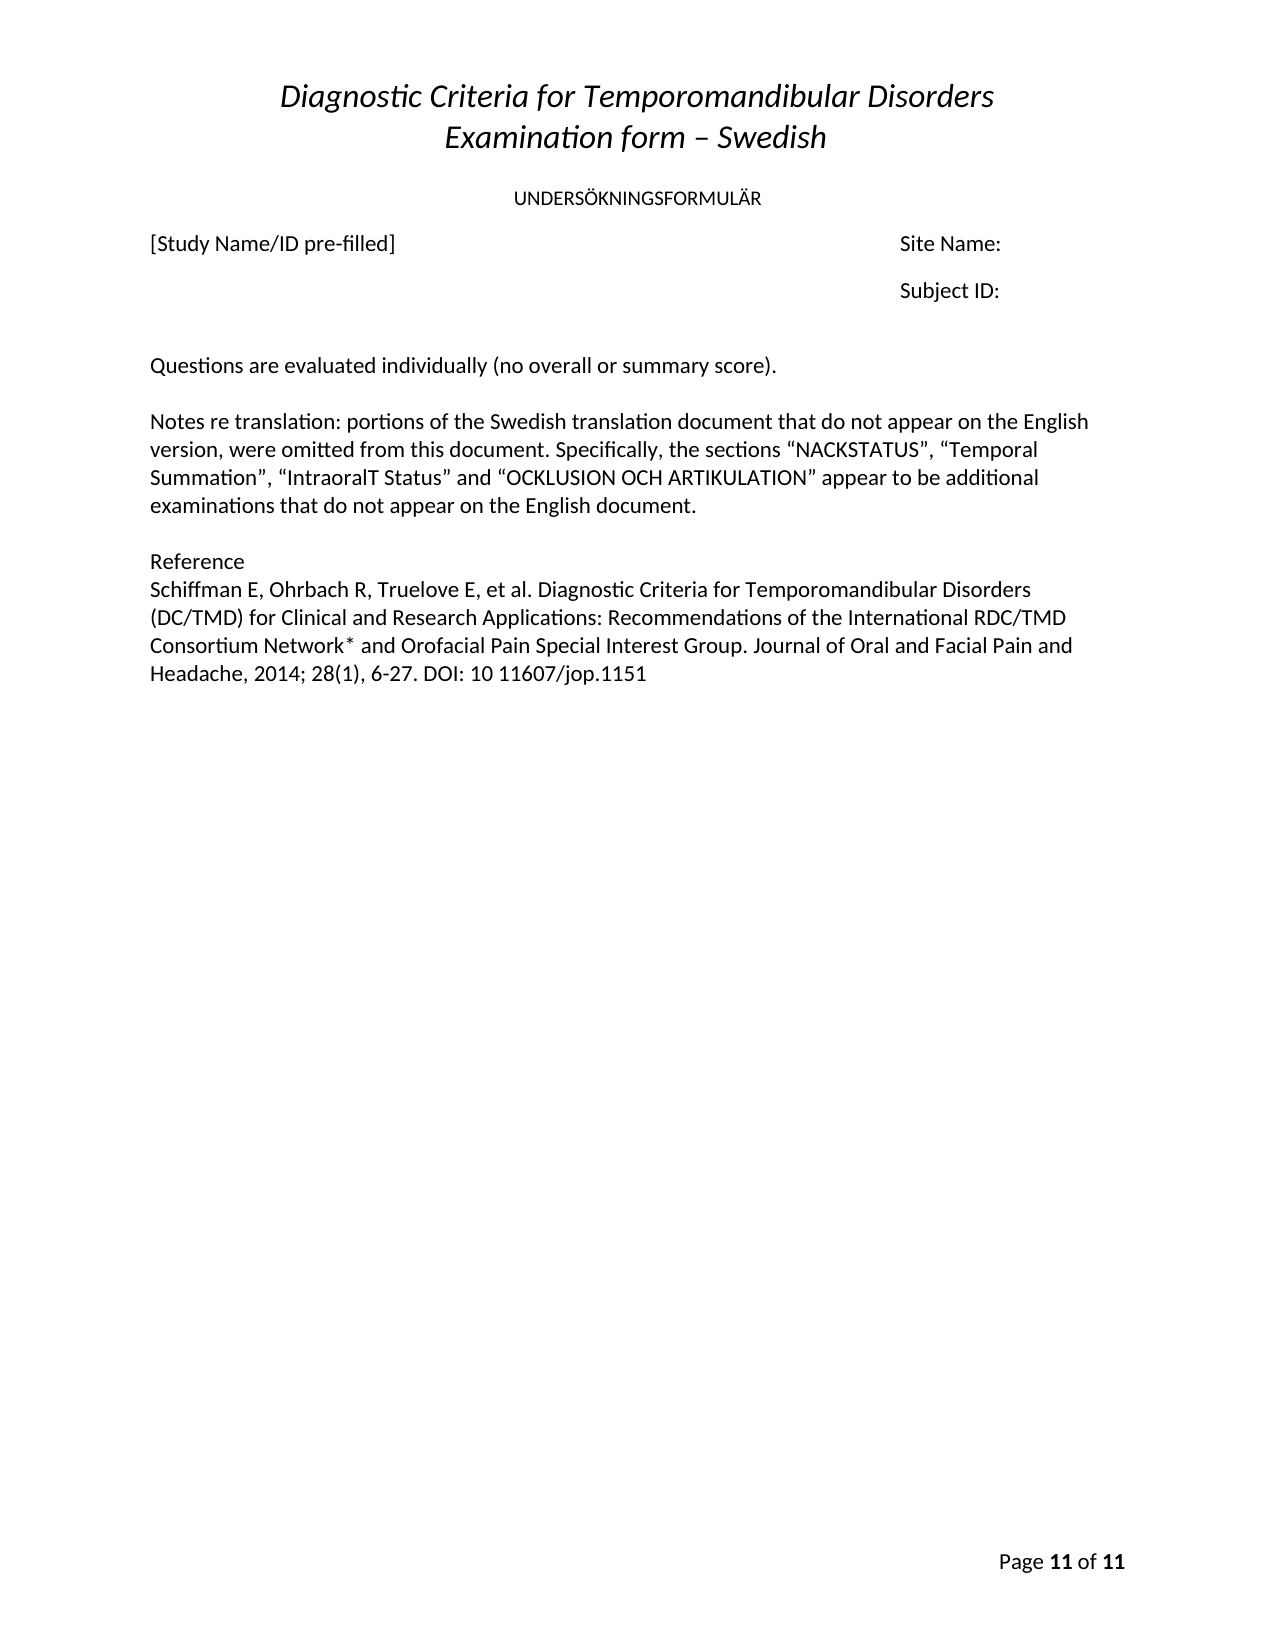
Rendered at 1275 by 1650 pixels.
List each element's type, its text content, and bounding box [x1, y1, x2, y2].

text Notes re translation: portions of the Swedish translation document that do not appear on the English version, were omitted from this document. Specifically, the sections “NACKSTATUS”, “Temporal Summation”, “IntraoralT Status” and “OCKLUSION OCH ARTIKULATION” appear to be additional examinations that do not appear on the English document. [150, 407, 1125, 519]
text Questions are evaluated individually (no overall or summary score). [150, 351, 1125, 379]
text Reference [150, 547, 1125, 575]
text Schiffman E, Ohrbach R, Truelove E, et al. Diagnostic Criteria for Temporomandibular Disorders (DC/TMD) for Clinical and Research Applications: Recommendations of the International RDC/TMD Consortium Network* and Orofacial Pain Special Interest Group. Journal of Oral and Facial Pain and Headache, 2014; 28(1), 6-27. DOI: 10 11607/jop.1151 [150, 575, 1125, 687]
